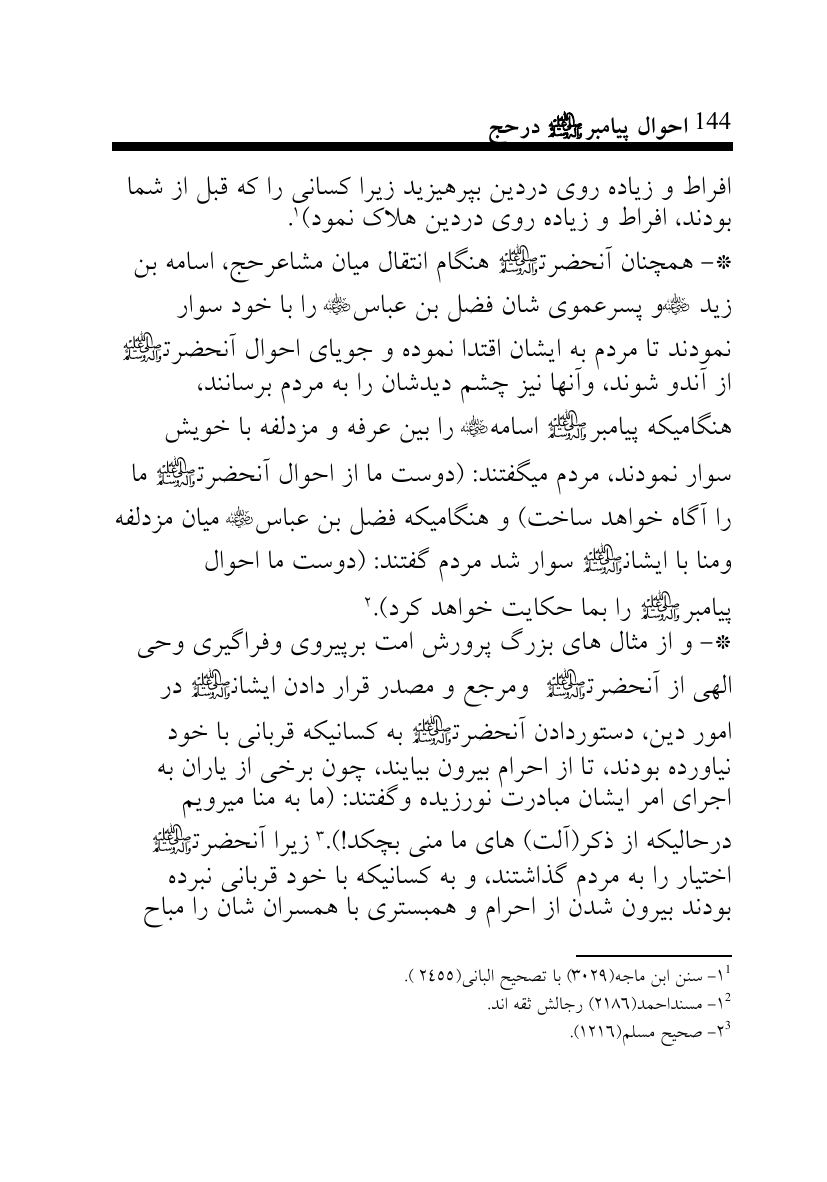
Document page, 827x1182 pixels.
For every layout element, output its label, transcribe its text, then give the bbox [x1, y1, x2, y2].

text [112, 631, 731, 927]
text *- همچنان آنحضرتص هنگام انتقال میان مشاعرحج، اسامه بن زید و پسرعموی شان فضل بن عباس را با خود سوار نمودند تا مردم به ایشان اقتدا نموده و جویای احوال آنحضرتص از آندو شوند، وآنها نیز چشم دیدشان را به مردم برسانند، هنگامیکه پیامبرص اسامه را بین عرفه و مزدلفه با خویش سوار نمودند، مردم میگفتند: (دوست ما از احوال آنحضرتص ما را آگاه خواهد ساخت) و هنگامیکه فضل بن عباس میان مزدلفه ومنا با ایشانص سوار شد مردم گفتند: (دوست ما احوال پیامبرص را بما حکایت خواهد کرد). [112, 238, 731, 631]
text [112, 176, 731, 238]
